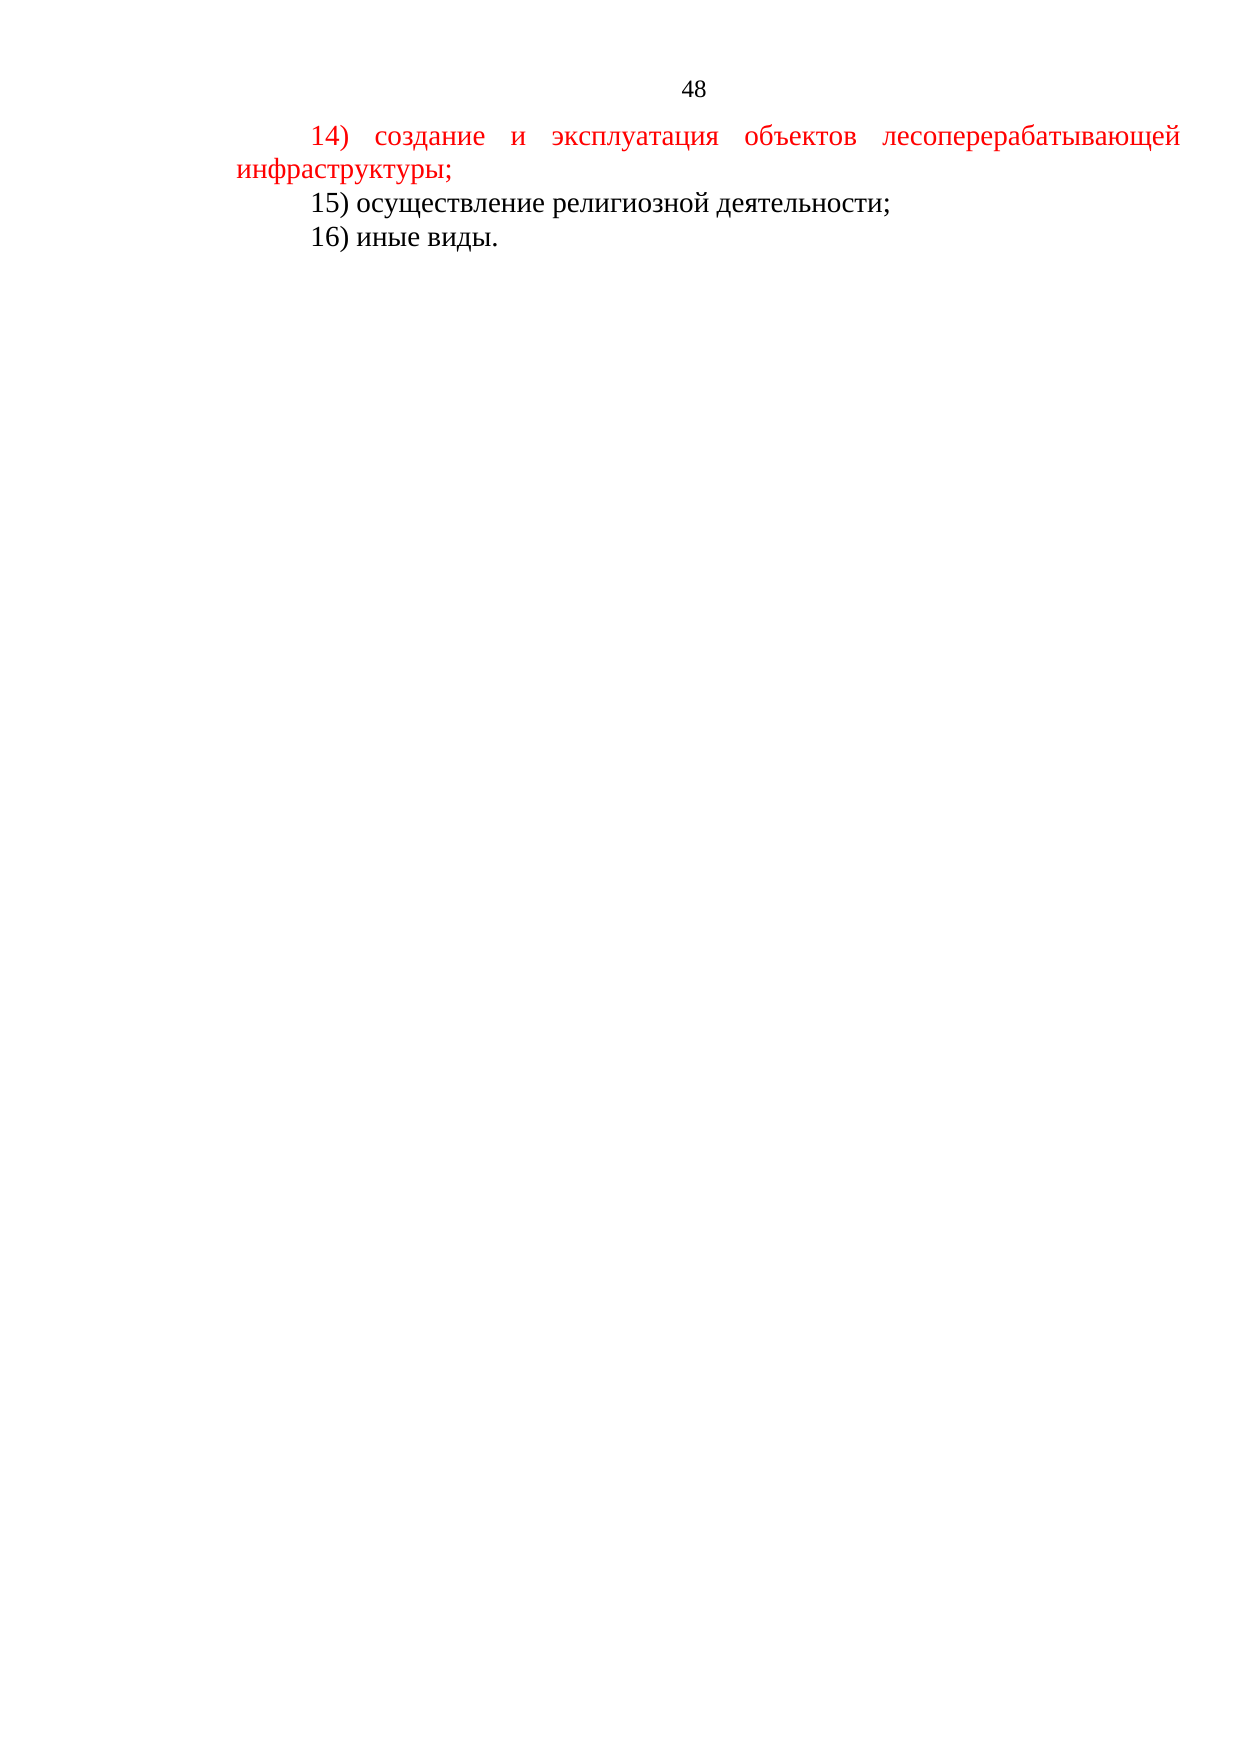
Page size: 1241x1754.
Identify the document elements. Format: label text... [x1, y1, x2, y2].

text 16) иные виды. [236, 219, 1181, 252]
text 15) осуществление религиозной деятельности; [236, 185, 1181, 219]
text 14) создание и эксплуатация объектов лесоперерабатывающей инфраструктуры; [236, 118, 1181, 185]
